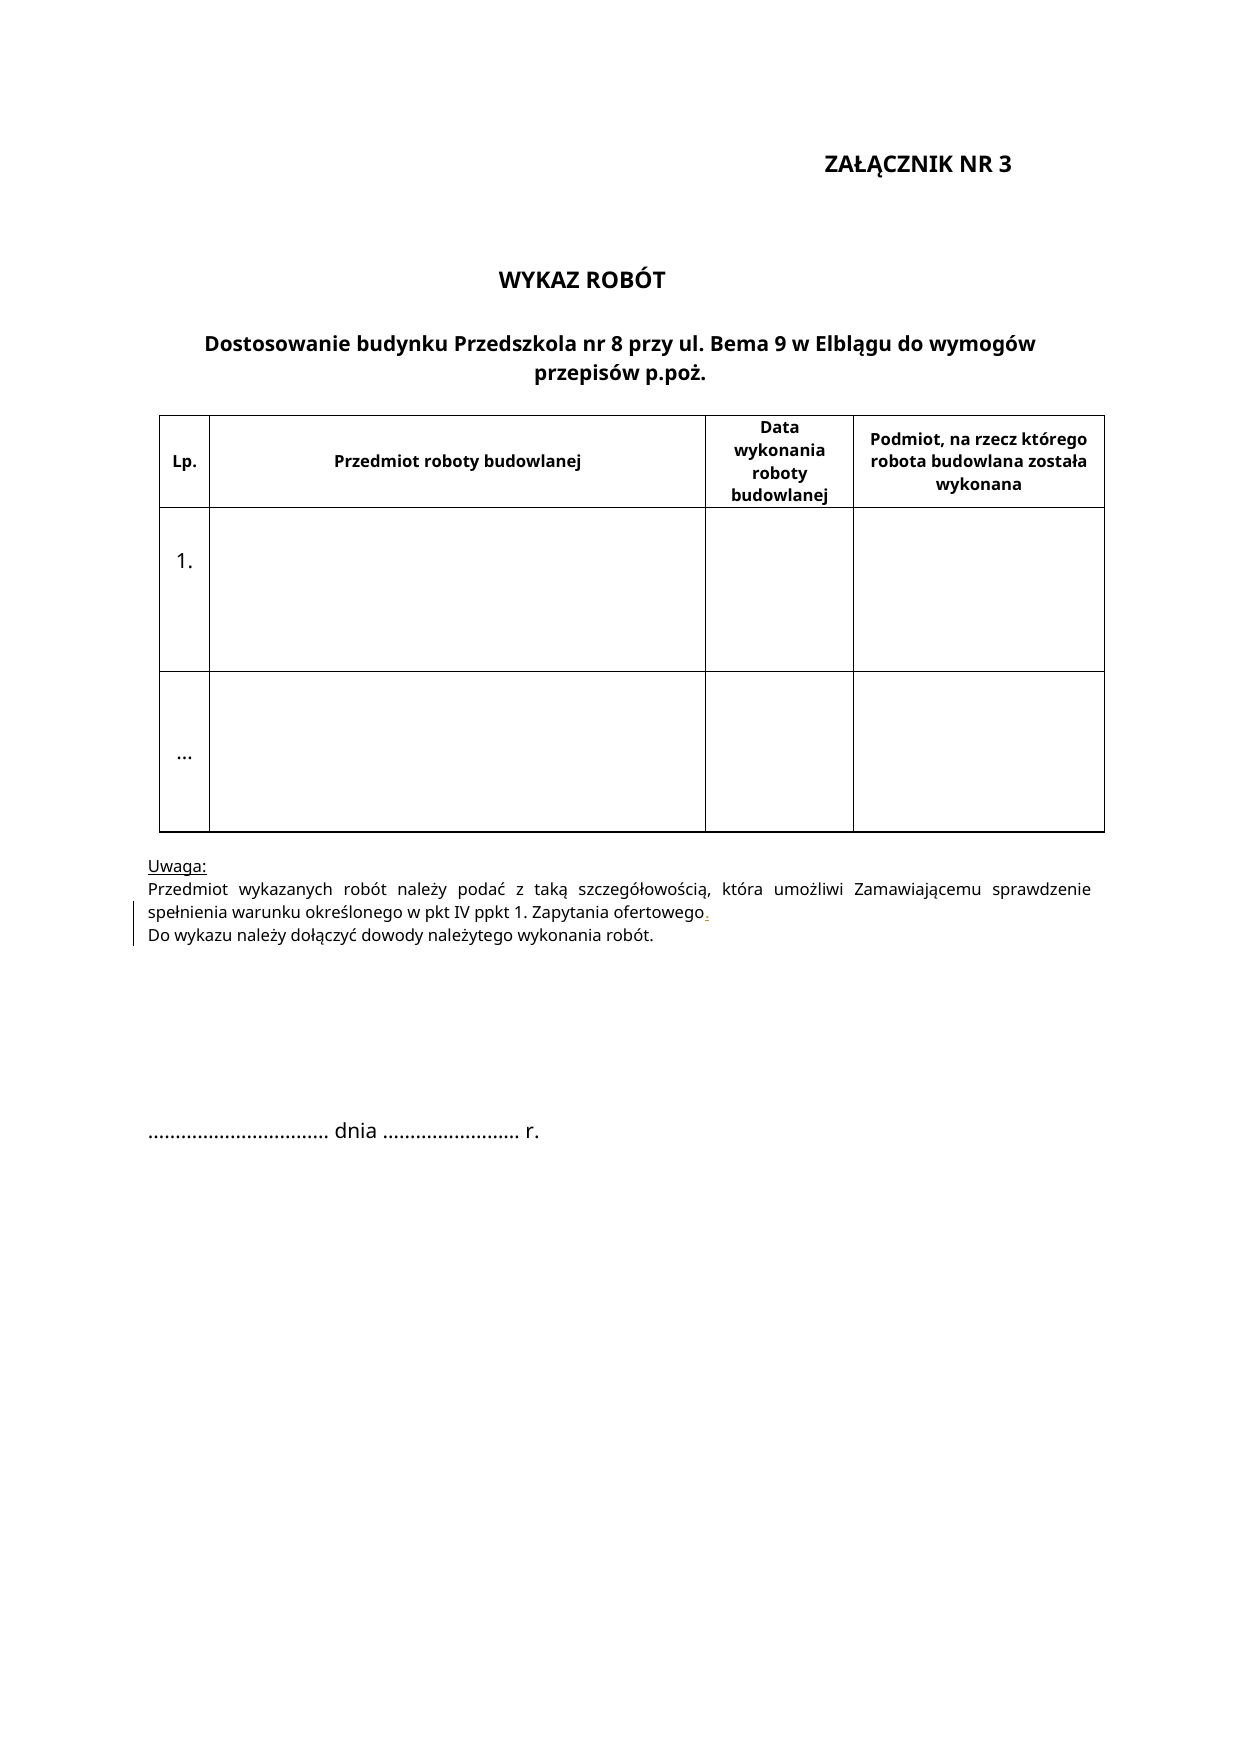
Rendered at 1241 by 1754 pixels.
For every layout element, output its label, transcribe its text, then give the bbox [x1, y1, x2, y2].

table_cell 1. [160, 508, 209, 671]
table_cell [210, 672, 705, 831]
table_header Lp. [160, 416, 209, 507]
text Uwaga: [148, 855, 1093, 878]
table_cell [706, 508, 853, 671]
text Przedmiot wykazanych robót należy podać z taką szczegółowością, która umożliwi Zamawiającemu sprawdzenie spełnienia warunku określonego w pkt IV ppkt 1. Zapytania ofertowego [148, 878, 1093, 923]
text Do wykazu należy dołączyć dowody należytego wykonania robót. [148, 923, 1093, 946]
table_cell [854, 672, 1104, 831]
text WYKAZ ROBÓT [148, 264, 1093, 295]
table_cell [210, 508, 705, 671]
table_cell [706, 672, 853, 831]
table_cell [854, 508, 1104, 671]
table_header Przedmiot roboty budowlanej [210, 416, 705, 507]
text Dostosowanie budynku Przedszkola nr 8 przy ul. Bema 9 w Elblągu do wymogów [148, 329, 1093, 358]
text …………………………… dnia ………….………… r. [148, 1116, 1093, 1145]
table_cell … [160, 672, 209, 831]
text ZAŁĄCZNIK NR 3 [723, 148, 1033, 179]
table_header Podmiot, na rzecz którego robota budowlana została wykonana [854, 416, 1104, 507]
table_header Data wykonania roboty budowlanej [706, 416, 853, 507]
text przepisów p.poż. [148, 358, 1093, 386]
